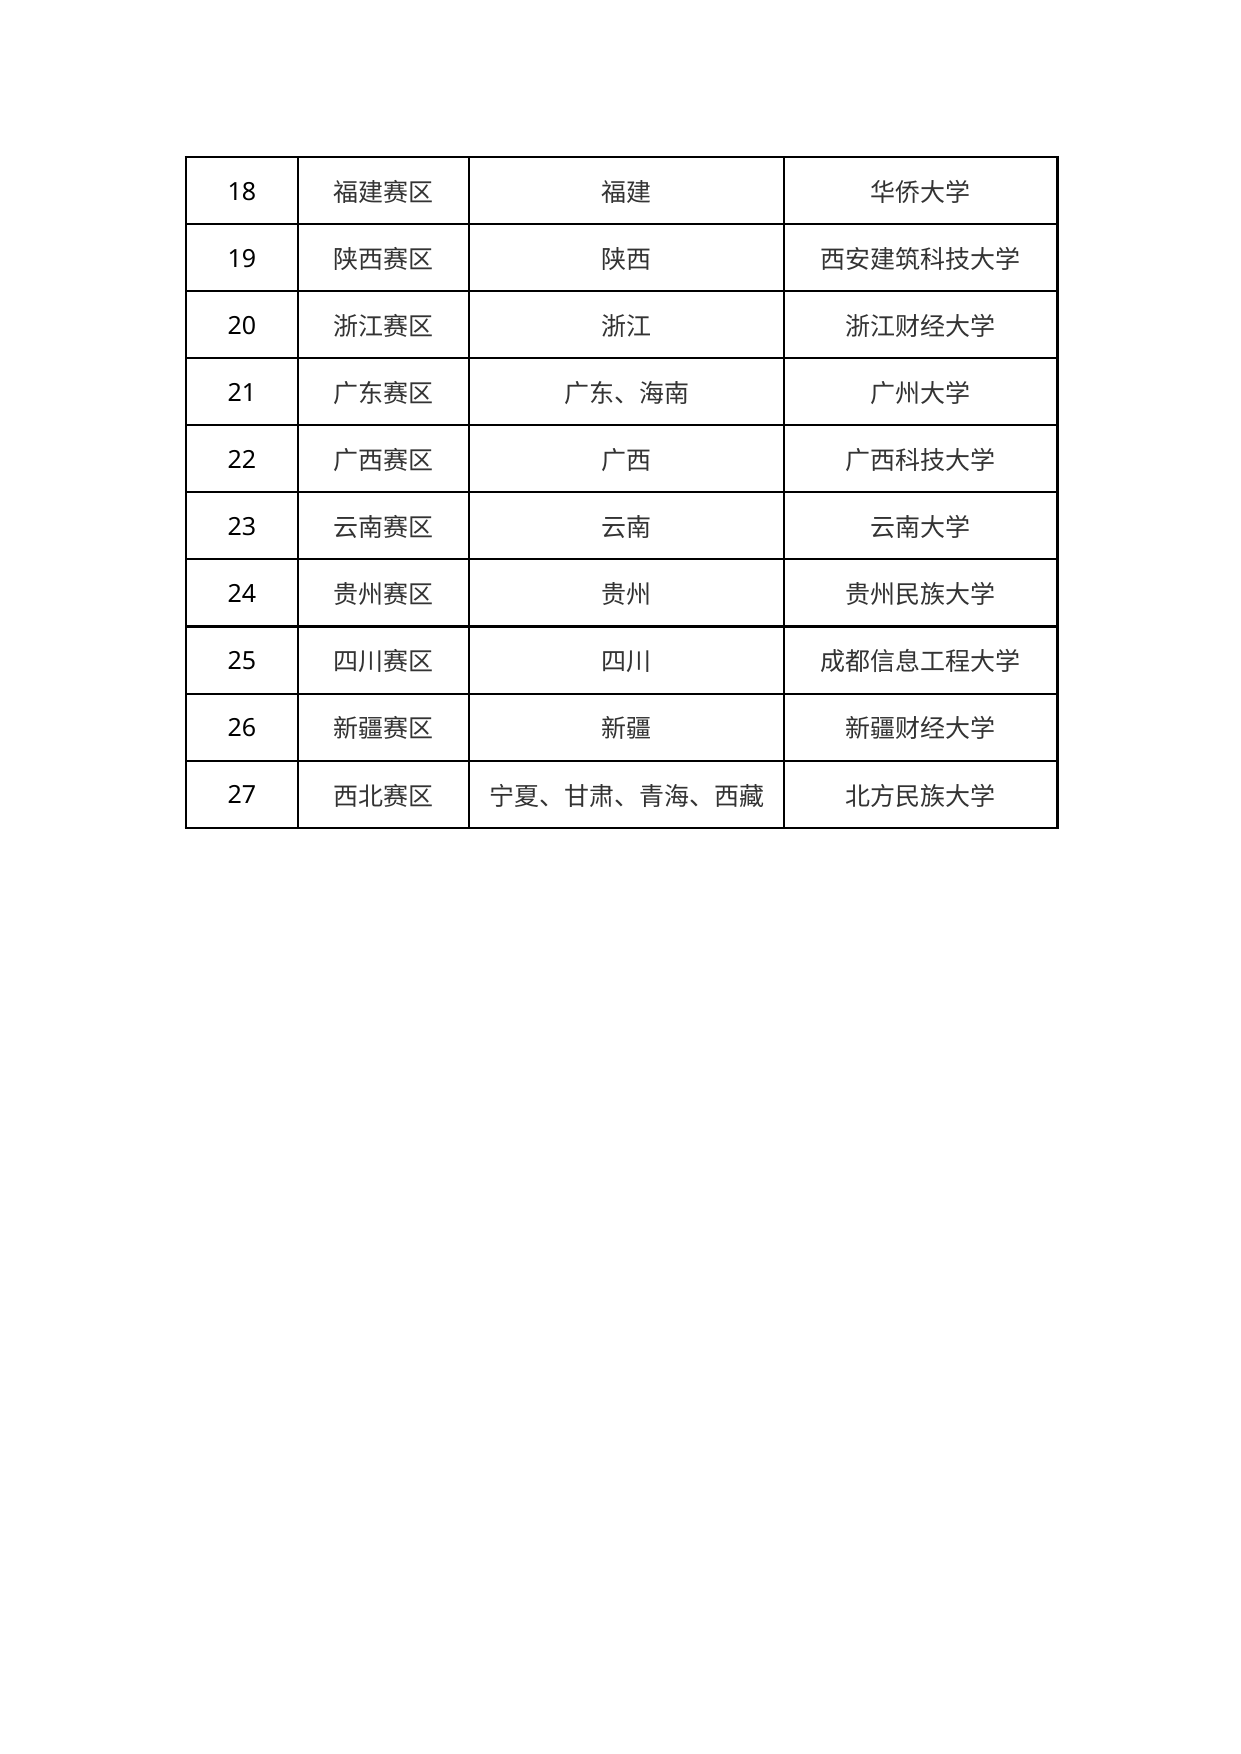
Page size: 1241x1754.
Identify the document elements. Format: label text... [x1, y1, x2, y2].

table_cell 北方民族大学 [785, 762, 1056, 827]
table_cell 西安建筑科技大学 [785, 225, 1056, 290]
table_cell 新疆 [470, 695, 783, 759]
table_cell 福建 [470, 158, 783, 223]
table_cell 18 [187, 158, 297, 223]
table_cell 新疆赛区 [299, 695, 468, 759]
table_cell 福建赛区 [299, 158, 468, 223]
table_cell 陕西 [470, 225, 783, 290]
table_cell 27 [187, 762, 297, 827]
table_cell 广东赛区 [299, 359, 468, 424]
table_cell 云南赛区 [299, 493, 468, 558]
table_cell 19 [187, 225, 297, 290]
table_cell 26 [187, 695, 297, 759]
table_cell 广西赛区 [299, 426, 468, 491]
table_cell 广州大学 [785, 359, 1056, 424]
table_cell 浙江赛区 [299, 292, 468, 357]
table_cell 21 [187, 359, 297, 424]
table_cell 浙江财经大学 [785, 292, 1056, 357]
table_cell 23 [187, 493, 297, 558]
table_cell 贵州民族大学 [785, 560, 1056, 625]
table_cell 宁夏、甘肃、青海、西藏 [470, 762, 783, 827]
table_cell 云南 [470, 493, 783, 558]
table_cell 四川赛区 [299, 628, 468, 692]
table_cell 25 [187, 628, 297, 692]
table_cell 新疆财经大学 [785, 695, 1056, 759]
table_cell 云南大学 [785, 493, 1056, 558]
table_cell 陕西赛区 [299, 225, 468, 290]
table_cell 华侨大学 [785, 158, 1056, 223]
table_cell 成都信息工程大学 [785, 628, 1056, 692]
table_cell 广东、海南 [470, 359, 783, 424]
table_cell 贵州赛区 [299, 560, 468, 625]
table_cell 四川 [470, 628, 783, 692]
table_cell 贵州 [470, 560, 783, 625]
table_cell 西北赛区 [299, 762, 468, 827]
table_cell 22 [187, 426, 297, 491]
table_cell 20 [187, 292, 297, 357]
table_cell 广西科技大学 [785, 426, 1056, 491]
table_cell 24 [187, 560, 297, 625]
table_cell 广西 [470, 426, 783, 491]
table_cell 浙江 [470, 292, 783, 357]
